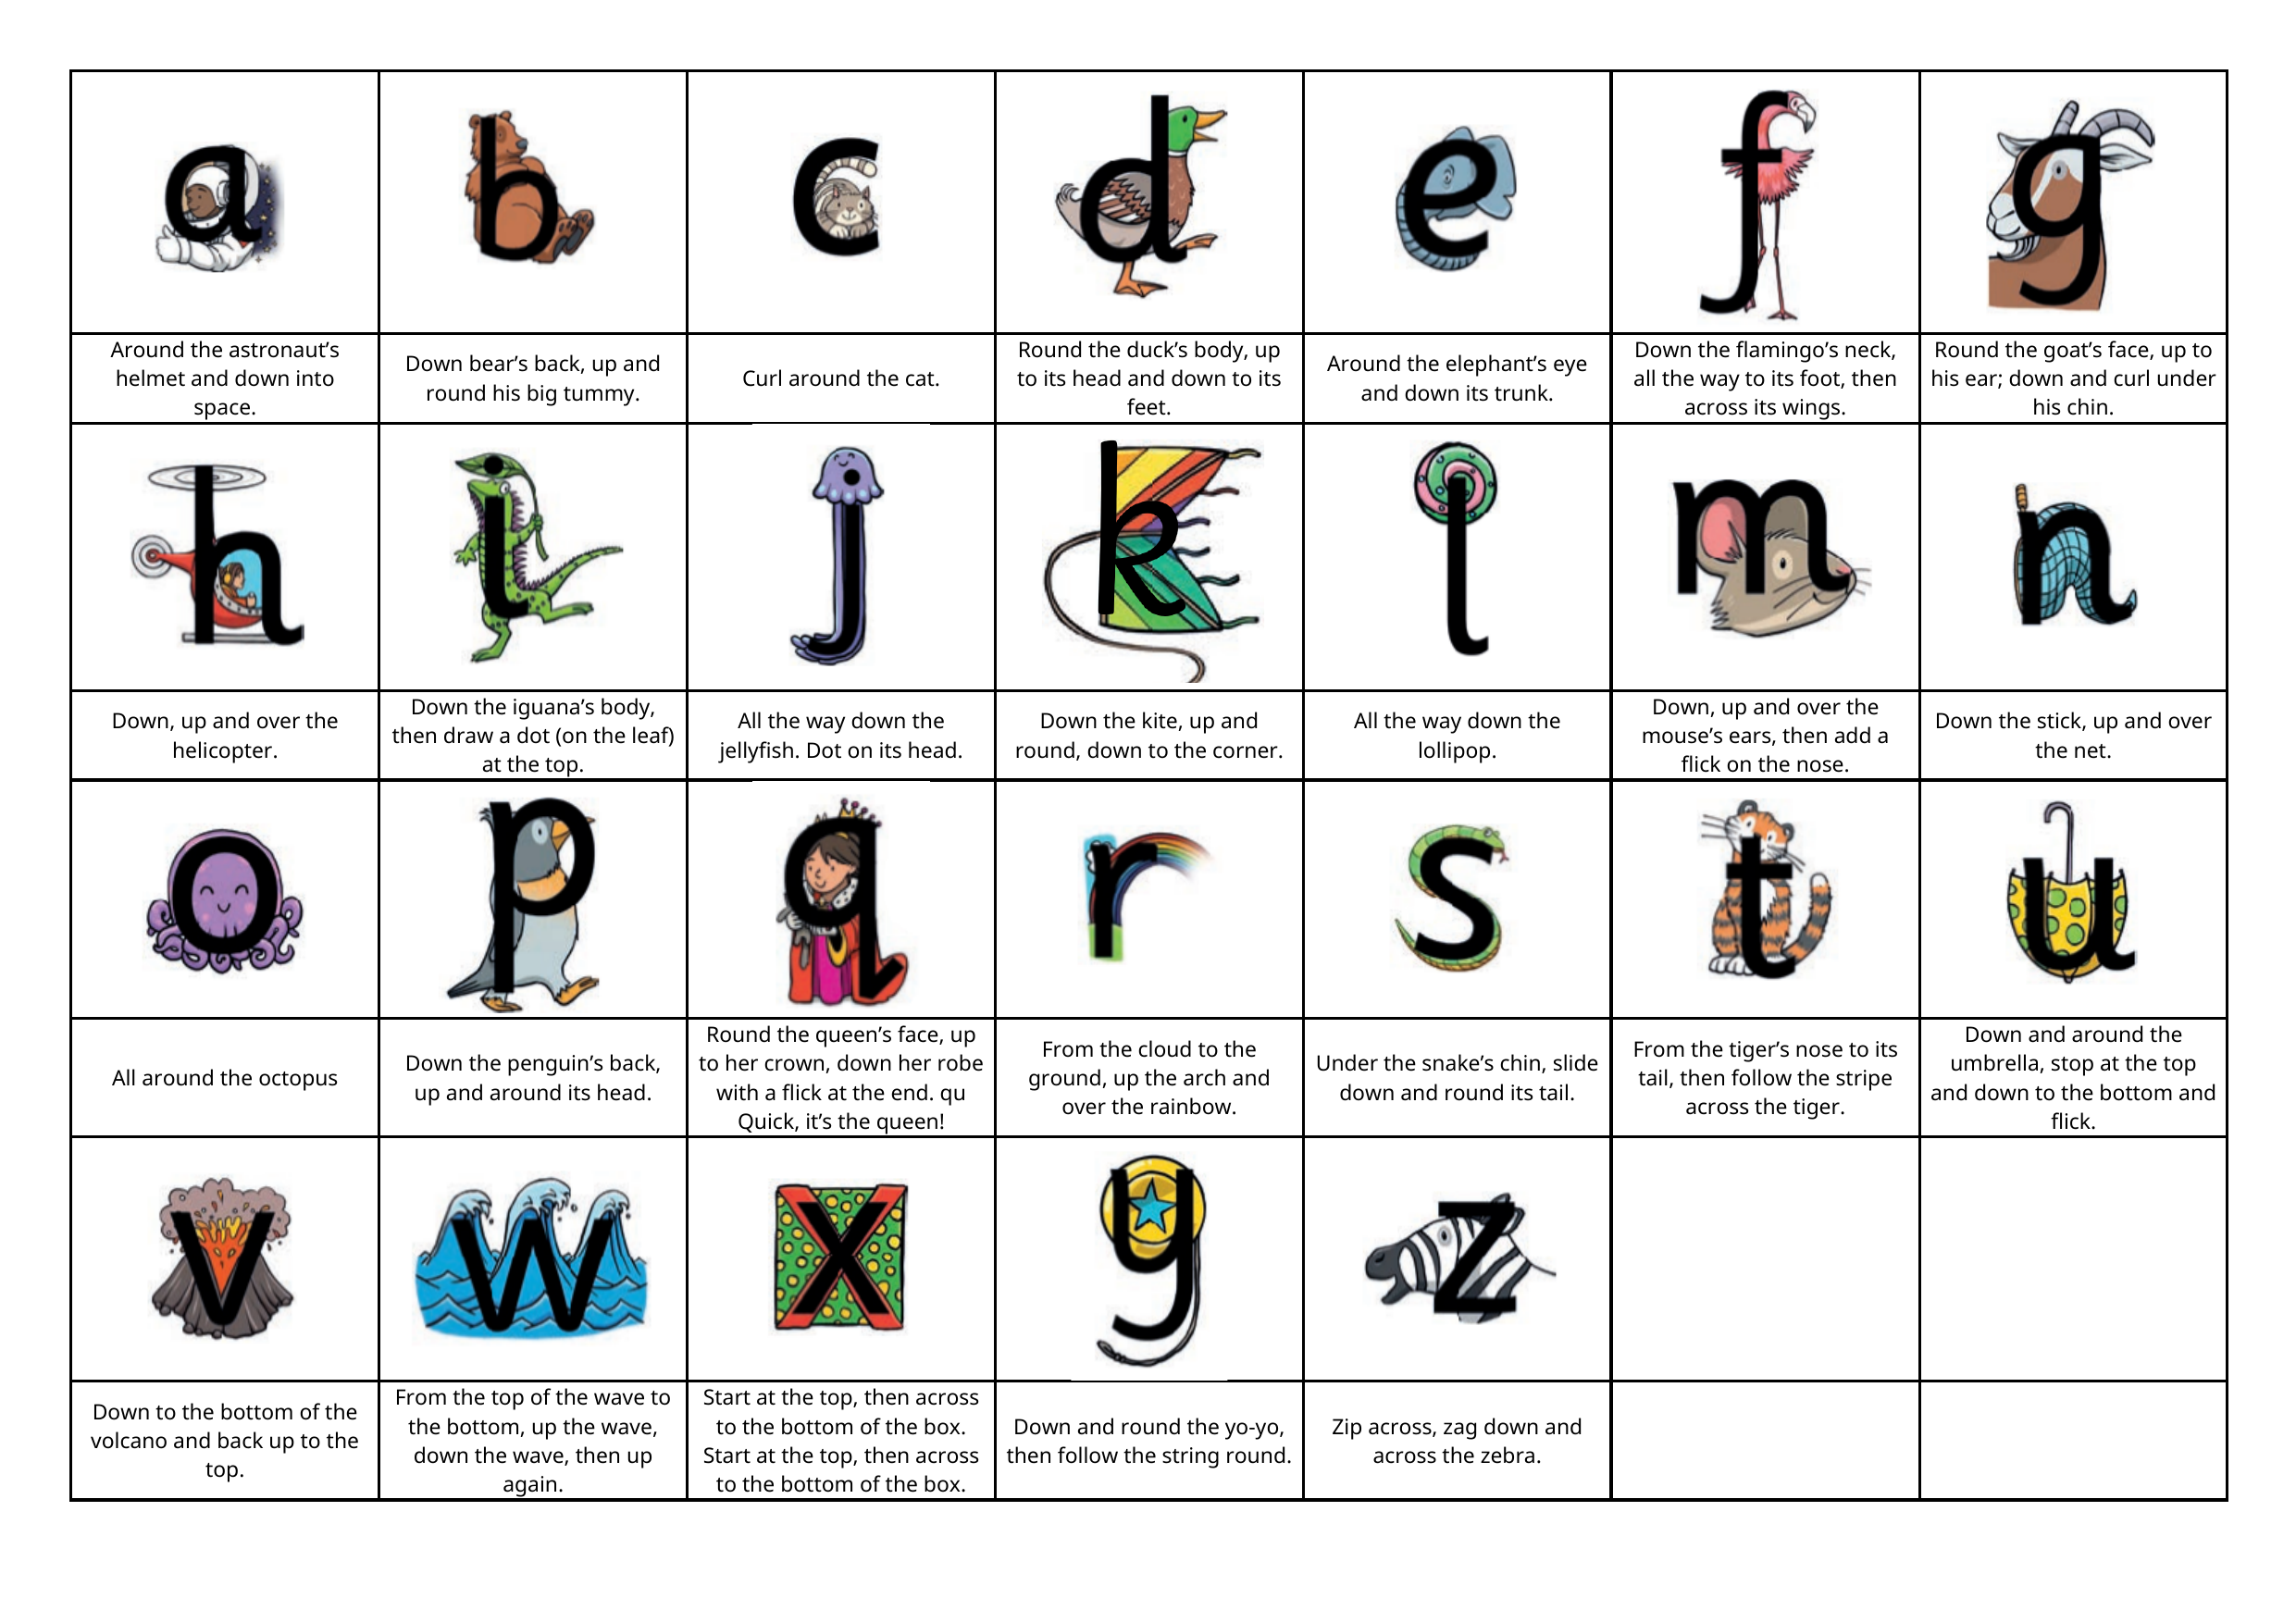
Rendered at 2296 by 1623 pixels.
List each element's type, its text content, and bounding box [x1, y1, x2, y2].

table_cell [1613, 425, 1918, 688]
table_cell [72, 1138, 378, 1380]
table_header [72, 72, 378, 332]
picture [434, 433, 632, 680]
table_cell [1613, 1382, 1918, 1498]
table_cell Down the iguana’s body, then draw a dot (on the leaf) at the top. [380, 692, 686, 778]
table_cell Down the stick, up and over the net. [1921, 692, 2226, 778]
table_cell [1921, 1382, 2226, 1498]
picture [141, 1158, 309, 1360]
picture [1371, 100, 1543, 304]
table_cell Down, up and over the mouse’s ears, then add a flick on the nose. [1613, 692, 1918, 778]
table_cell [997, 425, 1302, 688]
picture [1071, 1138, 1228, 1381]
picture [116, 453, 335, 660]
table_cell Down bear’s back, up and round his big tummy. [380, 335, 686, 422]
table_cell Down to the bottom of the volcano and back up to the top. [72, 1382, 378, 1498]
picture [404, 1159, 663, 1358]
table_cell Down the penguin’s back, up and around its head. [380, 1020, 686, 1135]
table_cell [1228, 1138, 1302, 1380]
table_cell [1921, 1138, 2226, 1380]
table_cell Round the goat’s face, up to his ear; down and curl under his chin. [1921, 335, 2226, 422]
table_cell Down and around the umbrella, stop at the top and down to the bottom and flick. [1921, 1020, 2226, 1135]
table_cell [1305, 1138, 1609, 1380]
picture [760, 1171, 923, 1346]
table_cell Start at the top, then across to the bottom of the box. Start at the top, then across to the bottom of the box. [689, 1382, 994, 1498]
picture [438, 786, 628, 1013]
picture [1380, 805, 1535, 994]
table_cell Round the duck’s body, up to its head and down to its feet. [997, 335, 1302, 422]
table_cell [997, 782, 1302, 1017]
table_cell All around the octopus [72, 1020, 378, 1135]
table_header [1921, 72, 2226, 332]
table_cell Around the astronaut’s helmet and down into space. [72, 335, 378, 422]
table_header [1305, 72, 1609, 332]
picture [1046, 84, 1253, 320]
table_cell [380, 425, 686, 688]
picture [751, 424, 930, 689]
table_cell [380, 1138, 686, 1380]
picture [449, 105, 617, 299]
table_cell Down, up and over the helicopter. [72, 692, 378, 778]
table_cell [689, 782, 752, 1017]
picture [1674, 789, 1857, 1010]
picture [1061, 812, 1238, 985]
table_cell [689, 1138, 994, 1380]
picture [132, 803, 317, 995]
picture [752, 781, 930, 1017]
table_cell From the top of the wave to the bottom, up the wave, down the wave, then up again. [380, 1382, 686, 1498]
table_cell [380, 782, 686, 1017]
table_header [689, 72, 994, 332]
table_cell [1921, 425, 2226, 688]
picture [1981, 87, 2166, 317]
table_cell Down the flamingo’s neck, all the way to its foot, then across its wings. [1613, 335, 1918, 422]
table_cell From the tiger’s nose to its tail, then follow the stripe across the tiger. [1613, 1020, 1918, 1135]
table_header [1613, 72, 1690, 332]
table_cell Under the snake’s chin, slide down and round its tail. [1305, 1020, 1609, 1135]
table_cell [930, 425, 994, 688]
table_header [380, 72, 686, 332]
table_header [1841, 72, 1918, 332]
table_cell [1921, 782, 2226, 1017]
picture [1023, 430, 1275, 683]
table_cell [930, 782, 994, 1017]
table_cell [1613, 782, 1918, 1017]
table_cell [72, 425, 378, 688]
table_cell [1613, 1138, 1918, 1380]
table_cell [72, 782, 378, 1017]
table_cell [1305, 782, 1609, 1017]
picture [1992, 469, 2154, 645]
picture [133, 97, 316, 307]
table_cell Down and round the yo-yo, then follow the string round. [997, 1382, 1302, 1498]
table_cell Around the elephant’s eye and down its trunk. [1305, 335, 1609, 422]
table_cell [997, 1138, 1071, 1380]
table_cell [1305, 425, 1609, 688]
table_cell Down the kite, up and round, down to the corner. [997, 692, 1302, 778]
picture [1393, 433, 1522, 680]
table_cell All the way down the lollipop. [1305, 692, 1609, 778]
table_cell [689, 425, 751, 688]
table_header [997, 72, 1302, 332]
table_cell Zip across, zag down and across the zebra. [1305, 1382, 1609, 1498]
table_cell All the way down the jellyfish. Dot on its head. [689, 692, 994, 778]
table_cell Curl around the cat. [689, 335, 994, 422]
picture [1658, 456, 1873, 657]
picture [753, 116, 929, 289]
table_cell From the cloud to the ground, up the arch and over the rainbow. [997, 1020, 1302, 1135]
picture [1690, 72, 1841, 332]
picture [1353, 1172, 1562, 1345]
table_cell Round the queen’s face, up to her crown, down her robe with a flick at the end. qu Quick, it’s the queen! [689, 1020, 994, 1135]
picture [1989, 784, 2158, 1014]
